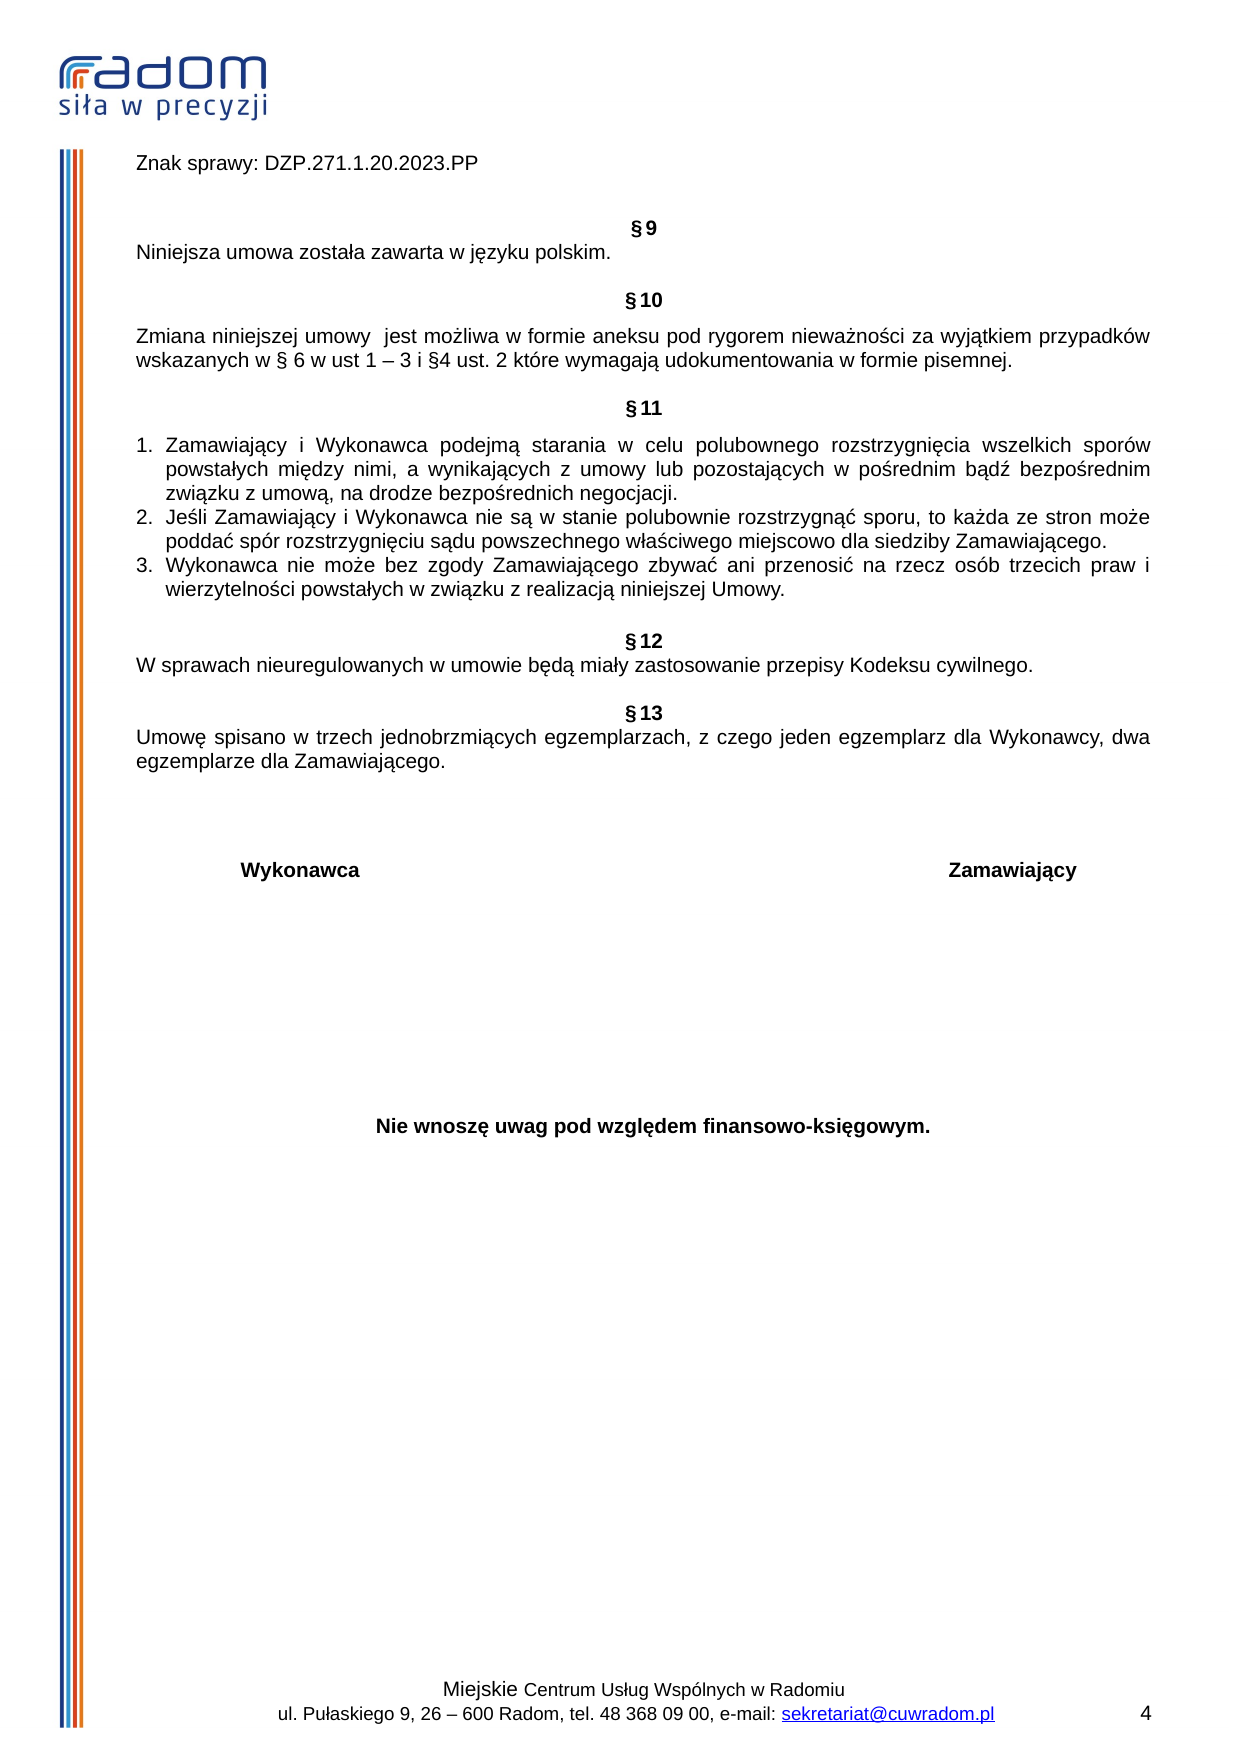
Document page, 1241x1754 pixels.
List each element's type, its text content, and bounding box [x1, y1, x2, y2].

list Jeśli Zamawiający i Wykonawca nie są w stanie polubownie rozstrzygnąć sporu, to każda ze stron może poddać spór rozstrzygnięciu sądu powszechnego właściwego miejscowo dla siedziby Zamawiającego. [136, 504, 1152, 552]
list Zamawiający i Wykonawca podejmą starania w celu polubownego rozstrzygnięcia wszelkich sporów powstałych między nimi, a wynikających z umowy lub pozostających w pośrednim bądź bezpośrednim związku z umową, na drodze bezpośrednich negocjacji. [136, 433, 1152, 504]
list 12 [136, 629, 1152, 653]
text Nie wnoszę uwag pod względem finansowo-księgowym. [283, 1113, 1152, 1137]
picture [0, 0, 1229, 1728]
list Umowę spisano w trzech jednobrzmiących egzemplarzach, z czego jeden egzemplarz dla Wykonawcy, dwa egzemplarze dla Zamawiającego. [136, 725, 1152, 773]
list Zmiana niniejszej umowy jest możliwa w formie aneksu pod rygorem nieważności za wyjątkiem przypadków wskazanych w § 6 w ust 1 – 3 i §4 ust. 2 które wymagają udokumentowania w formie pisemnej. [136, 324, 1152, 372]
list Niniejsza umowa została zawarta w języku polskim. [136, 240, 1152, 264]
list Wykonawca nie może bez zgody Zamawiającego zbywać ani przenosić na rzecz osób trzecich praw i wierzytelności powstałych w związku z realizacją niniejszej Umowy. [136, 552, 1152, 600]
list 10 [136, 288, 1152, 312]
list W sprawach nieuregulowanych w umowie będą miały zastosowanie przepisy Kodeksu cywilnego. [136, 653, 1152, 677]
list 13 [136, 701, 1152, 725]
text Wykonawca Zamawiający [136, 858, 1152, 882]
list 11 [136, 396, 1152, 420]
list 9 [136, 216, 1152, 240]
